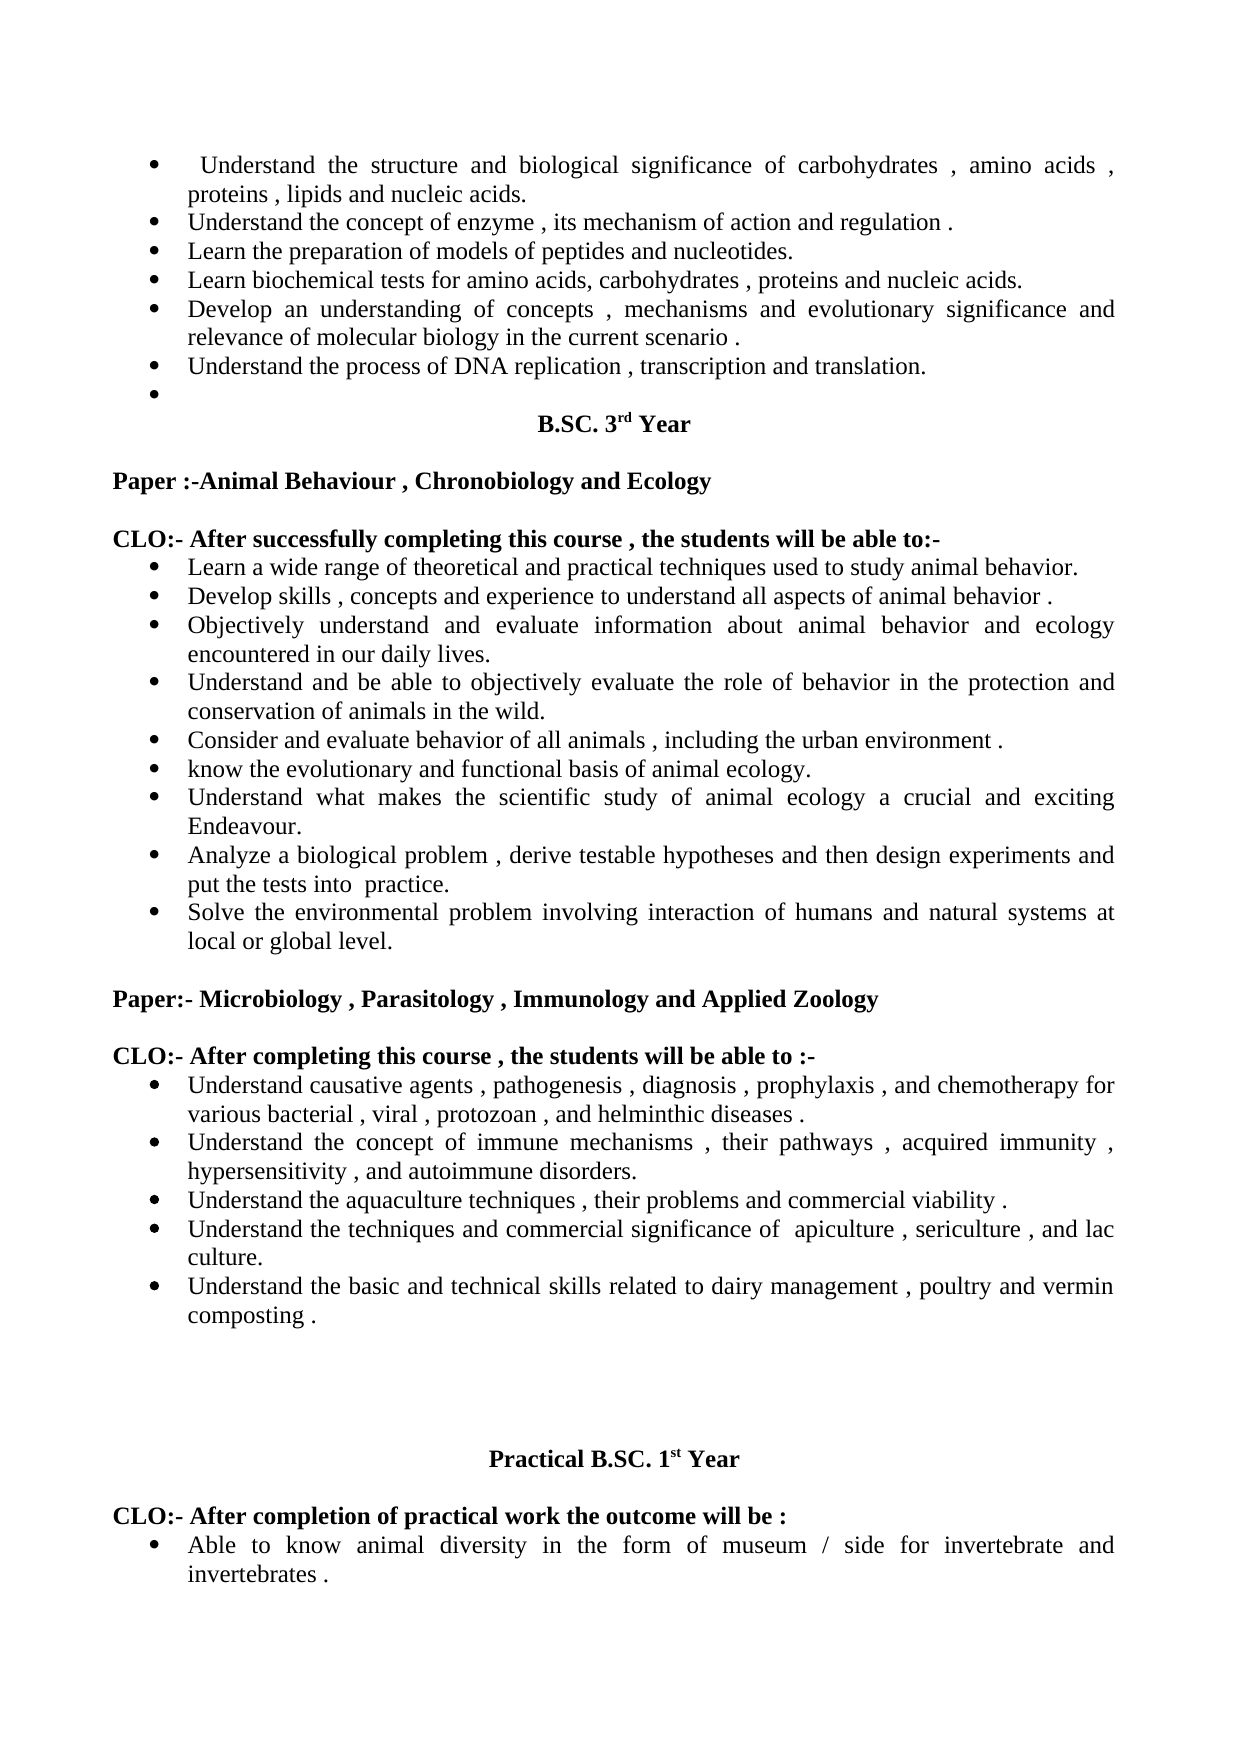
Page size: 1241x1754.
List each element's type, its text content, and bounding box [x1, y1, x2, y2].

list Understand the concept of enzyme , its mechanism of action and regulation . [150, 207, 1116, 236]
list B.SC. 3rd Year [112, 409, 1116, 437]
list Understand causative agents , pathogenesis , diagnosis , prophylaxis , and chemotherapy for various bacterial , viral , protozoan , and helminthic diseases . [150, 1070, 1116, 1127]
list Understand the techniques and commercial significance of apiculture , sericulture , and lac culture. [150, 1214, 1116, 1271]
list Develop an understanding of concepts , mechanisms and evolutionary significance and relevance of molecular biology in the current scenario . [150, 294, 1116, 351]
list Understand the structure and biological significance of carbohydrates , amino acids , proteins , lipids and nucleic acids. [150, 150, 1116, 207]
list Paper:- Microbiology , Parasitology , Immunology and Applied Zoology [112, 984, 1116, 1012]
list Learn a wide range of theoretical and practical techniques used to study animal behavior. [150, 552, 1116, 581]
list Understand the process of DNA replication , transcription and translation. [150, 351, 1116, 380]
list CLO:- After completion of practical work the outcome will be : [112, 1501, 1116, 1530]
list Understand the concept of immune mechanisms , their pathways , acquired immunity , hypersensitivity , and autoimmune disorders. [150, 1127, 1116, 1185]
list Solve the environmental problem involving interaction of humans and natural systems at local or global level. [150, 897, 1116, 955]
list Develop skills , concepts and experience to understand all aspects of animal behavior . [150, 581, 1116, 610]
list Analyze a biological problem , derive testable hypotheses and then design experiments and put the tests into practice. [150, 840, 1116, 897]
list Understand and be able to objectively evaluate the role of behavior in the protection and conservation of animals in the wild. [150, 667, 1116, 725]
list Understand the aquaculture techniques , their problems and commercial viability . [150, 1185, 1116, 1214]
list know the evolutionary and functional basis of animal ecology. [150, 754, 1116, 782]
list Objectively understand and evaluate information about animal behavior and ecology encountered in our daily lives. [150, 610, 1116, 667]
list Paper :-Animal Behaviour , Chronobiology and Ecology [112, 466, 1116, 495]
list Learn biochemical tests for amino acids, carbohydrates , proteins and nucleic acids. [150, 265, 1116, 294]
list Able to know animal diversity in the form of museum / side for invertebrate and invertebrates . [150, 1530, 1116, 1587]
list Understand what makes the scientific study of animal ecology a crucial and exciting Endeavour. [150, 782, 1116, 840]
list CLO:- After successfully completing this course , the students will be able to:- [112, 524, 1116, 552]
list Practical B.SC. 1st Year [112, 1444, 1116, 1472]
list Consider and evaluate behavior of all animals , including the urban environment . [150, 725, 1116, 754]
list CLO:- After completing this course , the students will be able to :- [112, 1041, 1116, 1070]
list Learn the preparation of models of peptides and nucleotides. [150, 236, 1116, 265]
list Understand the basic and technical skills related to dairy management , poultry and vermin composting . [150, 1271, 1116, 1329]
